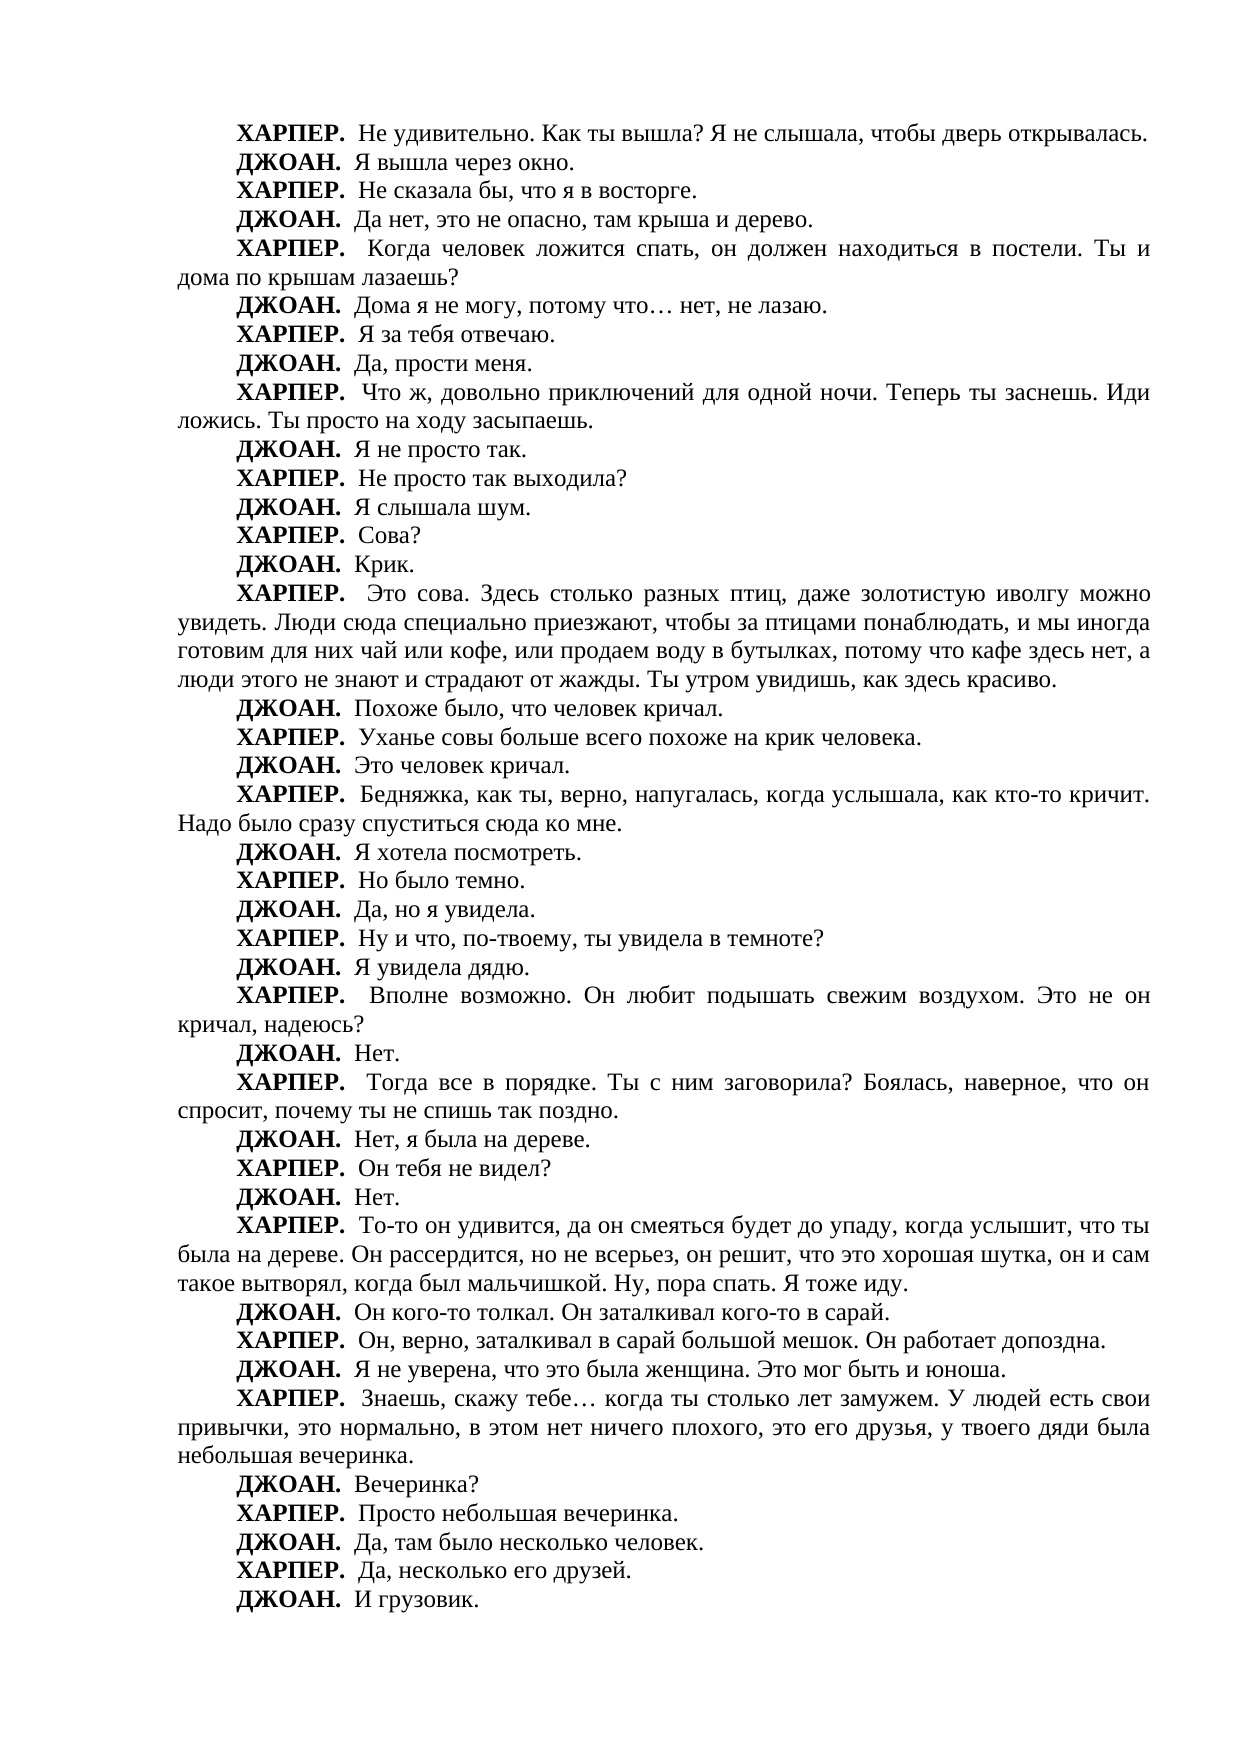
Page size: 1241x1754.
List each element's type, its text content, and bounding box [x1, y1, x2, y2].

text ХАРПЕР. Это сова. Здесь столько разных птиц, даже золотистую иволгу можно увидеть. Люди сюда специально приезжают, чтобы за птицами понаблюдать, и мы иногда готовим для них чай или кофе, или продаем воду в бутылках, потому что кафе здесь нет, а люди этого не знают и страдают от жажды. Ты утром увидишь, как здесь красиво. [177, 578, 1152, 693]
text ДЖОАН. Да, прости меня. [177, 348, 1152, 377]
text ХАРПЕР. Когда человек ложится спать, он должен находиться в постели. Ты и дома по крышам лазаешь? [177, 233, 1152, 291]
text ДЖОАН. Да нет, это не опасно, там крыша и дерево. [177, 204, 1152, 233]
text ХАРПЕР. Тогда все в порядке. Ты с ним заговорила? Боялась, наверное, что он спросит, почему ты не спишь так поздно. [177, 1067, 1152, 1124]
text ХАРПЕР. Да, несколько его друзей. [177, 1556, 1152, 1584]
text ДЖОАН. Похоже было, что человек кричал. [177, 693, 1152, 722]
text ДЖОАН. И грузовик. [177, 1584, 1152, 1613]
text ХАРПЕР. Что ж, довольно приключений для одной ночи. Теперь ты заснешь. Иди ложись. Ты просто на ходу засыпаешь. [177, 377, 1152, 434]
text ДЖОАН. Дома я не могу, потому что… нет, не лазаю. [177, 291, 1152, 319]
text ХАРПЕР. Не просто так выходила? [177, 463, 1152, 492]
text ХАРПЕР. Сова? [177, 521, 1152, 549]
text ХАРПЕР. То-то он удивится, да он смеяться будет до упаду, когда услышит, что ты была на дереве. Он рассердится, но не всерьез, он решит, что это хорошая шутка, он и сам такое вытворял, когда был мальчишкой. Ну, пора спать. Я тоже иду. [177, 1211, 1152, 1297]
text ДЖОАН. Да, но я увидела. [177, 894, 1152, 923]
text ДЖОАН. Крик. [177, 549, 1152, 578]
text ДЖОАН. Да, там было несколько человек. [177, 1527, 1152, 1556]
text ДЖОАН. Я вышла через окно. [177, 147, 1152, 176]
text ХАРПЕР. Он, верно, заталкивал в сарай большой мешок. Он работает допоздна. [177, 1326, 1152, 1354]
text ХАРПЕР. Не удивительно. Как ты вышла? Я не слышала, чтобы дверь открывалась. [177, 118, 1152, 147]
text ДЖОАН. Нет, я была на дереве. [177, 1124, 1152, 1153]
text ДЖОАН. Я не уверена, что это была женщина. Это мог быть и юноша. [177, 1354, 1152, 1383]
text ДЖОАН. Вечеринка? [177, 1469, 1152, 1498]
text ДЖОАН. Это человек кричал. [177, 751, 1152, 779]
text ХАРПЕР. Не сказала бы, что я в восторге. [177, 176, 1152, 204]
text ХАРПЕР. Вполне возможно. Он любит подышать свежим воздухом. Это не он кричал, надеюсь? [177, 981, 1152, 1038]
text ХАРПЕР. Ну и что, по-твоему, ты увидела в темноте? [177, 923, 1152, 952]
text ДЖОАН. Я увидела дядю. [177, 952, 1152, 981]
text ХАРПЕР. Бедняжка, как ты, верно, напугалась, когда услышала, как кто-то кричит. Надо было сразу спуститься сюда ко мне. [177, 779, 1152, 837]
text ДЖОАН. Он кого-то толкал. Он заталкивал кого-то в сарай. [177, 1297, 1152, 1326]
text ХАРПЕР. Знаешь, скажу тебе… когда ты столько лет замужем. У людей есть свои привычки, это нормально, в этом нет ничего плохого, это его друзья, у твоего дяди была небольшая вечеринка. [177, 1383, 1152, 1469]
text ХАРПЕР. Просто небольшая вечеринка. [177, 1498, 1152, 1527]
text ДЖОАН. Я не просто так. [177, 434, 1152, 463]
text ХАРПЕР. Я за тебя отвечаю. [177, 319, 1152, 348]
text ДЖОАН. Я хотела посмотреть. [177, 837, 1152, 866]
text ХАРПЕР. Он тебя не видел? [177, 1153, 1152, 1182]
text ДЖОАН. Нет. [177, 1182, 1152, 1211]
text ДЖОАН. Нет. [177, 1038, 1152, 1067]
text ХАРПЕР. Но было темно. [177, 866, 1152, 894]
text ДЖОАН. Я слышала шум. [177, 492, 1152, 521]
text ХАРПЕР. Уханье совы больше всего похоже на крик человека. [177, 722, 1152, 751]
